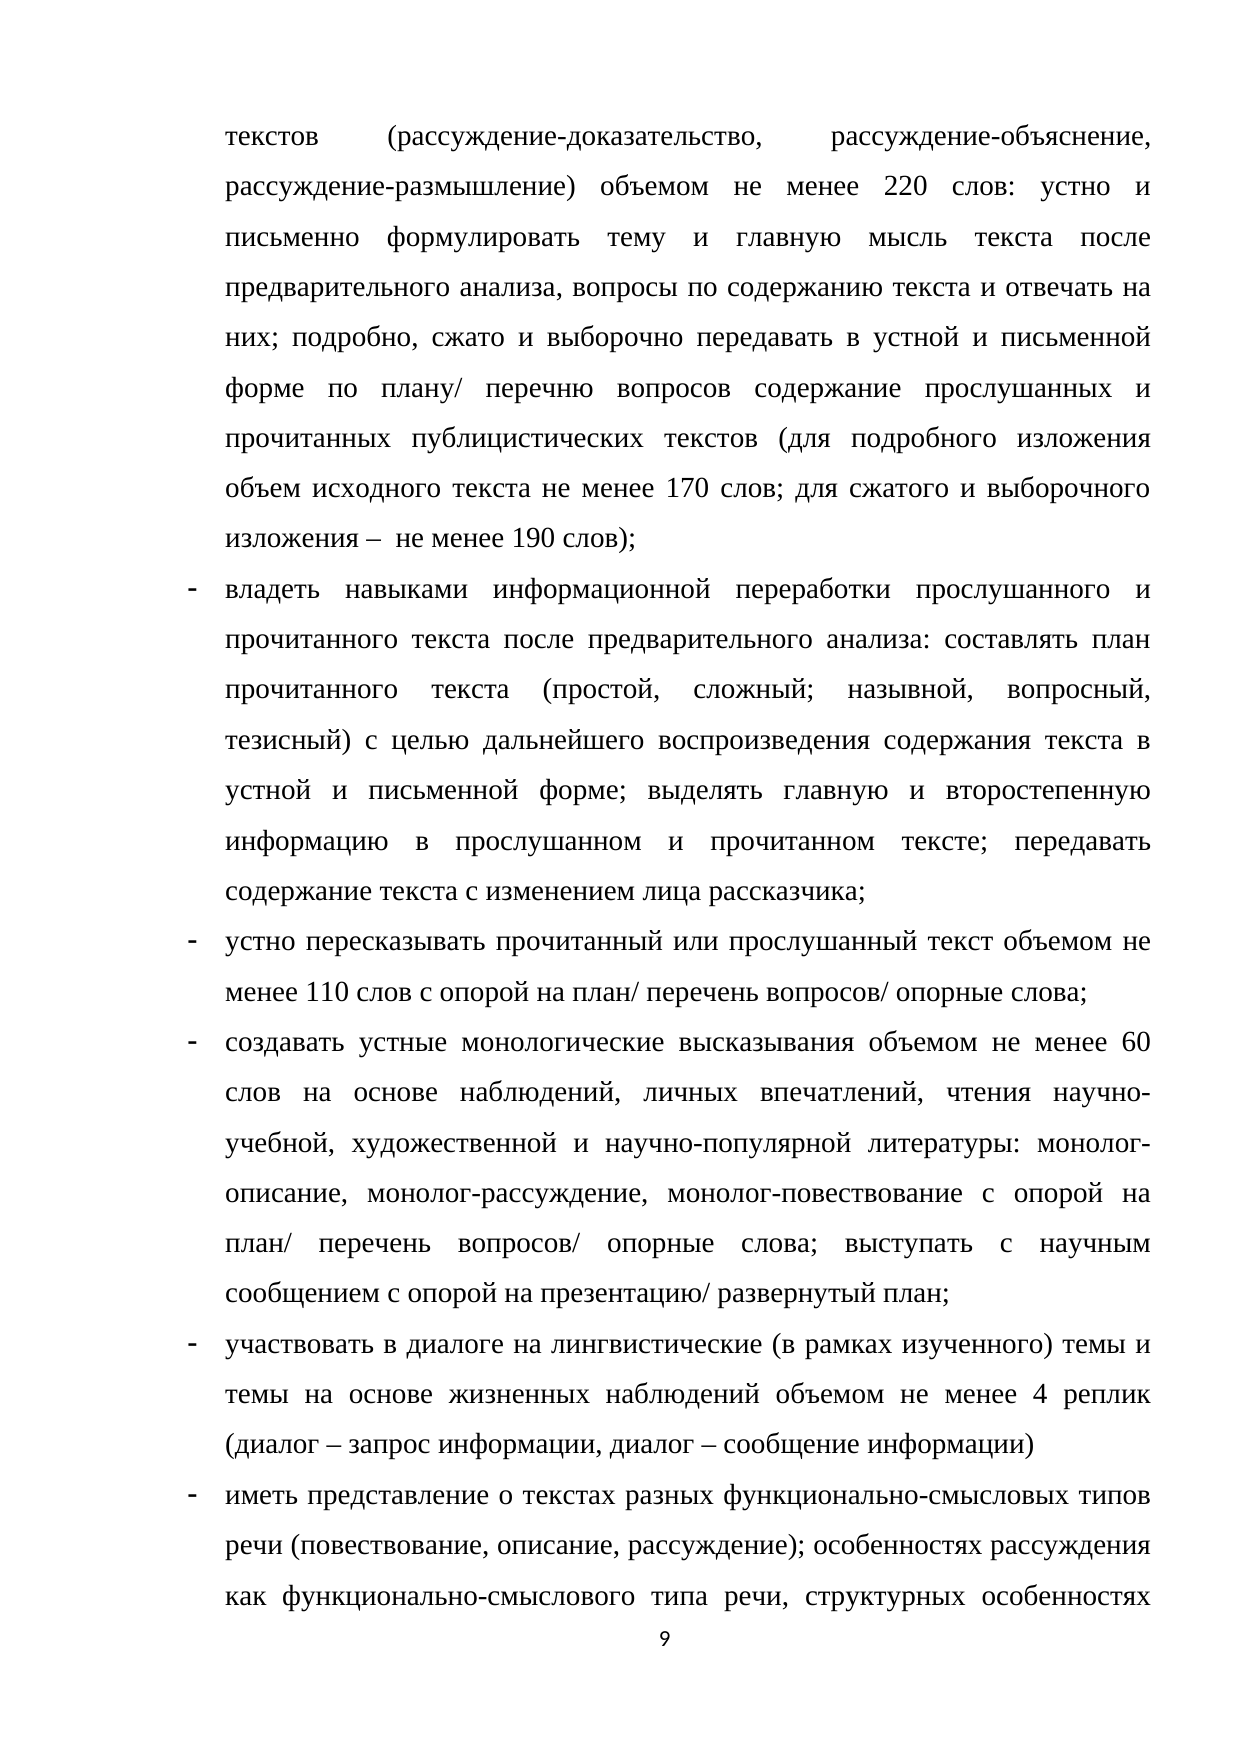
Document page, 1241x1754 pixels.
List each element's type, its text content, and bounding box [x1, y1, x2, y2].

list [187, 118, 1152, 554]
list владеть навыками информационной переработки прослушанного и прочитанного текста после предварительного анализа: составлять план прочитанного текста (простой, сложный; назывной, вопросный, тезисный) с целью дальнейшего воспроизведения содержания текста в устной и письменной форме; выделять главную и второстепенную информацию в прослушанном и прочитанном тексте; передавать содержание текста с изменением лица рассказчика; [187, 571, 1152, 906]
list участвовать в диалоге на лингвистические (в рамках изученного) темы и темы на основе жизненных наблюдений объемом не менее 4 реплик (диалог – запрос информации, диалог – сообщение информации) [187, 1326, 1152, 1460]
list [187, 1477, 1152, 1611]
list устно пересказывать прочитанный или прослушанный текст объемом не менее 110 слов с опорой на план/ перечень вопросов/ опорные слова; [187, 923, 1152, 1007]
list создавать устные монологические высказывания объемом не менее 60 слов на основе наблюдений, личных впечатлений, чтения научно-учебной, художественной и научно-популярной литературы: монолог-описание, монолог-рассуждение, монолог-повествование с опорой на план/ перечень вопросов/ опорные слова; выступать с научным сообщением с опорой на презентацию/ развернутый план; [187, 1024, 1152, 1309]
